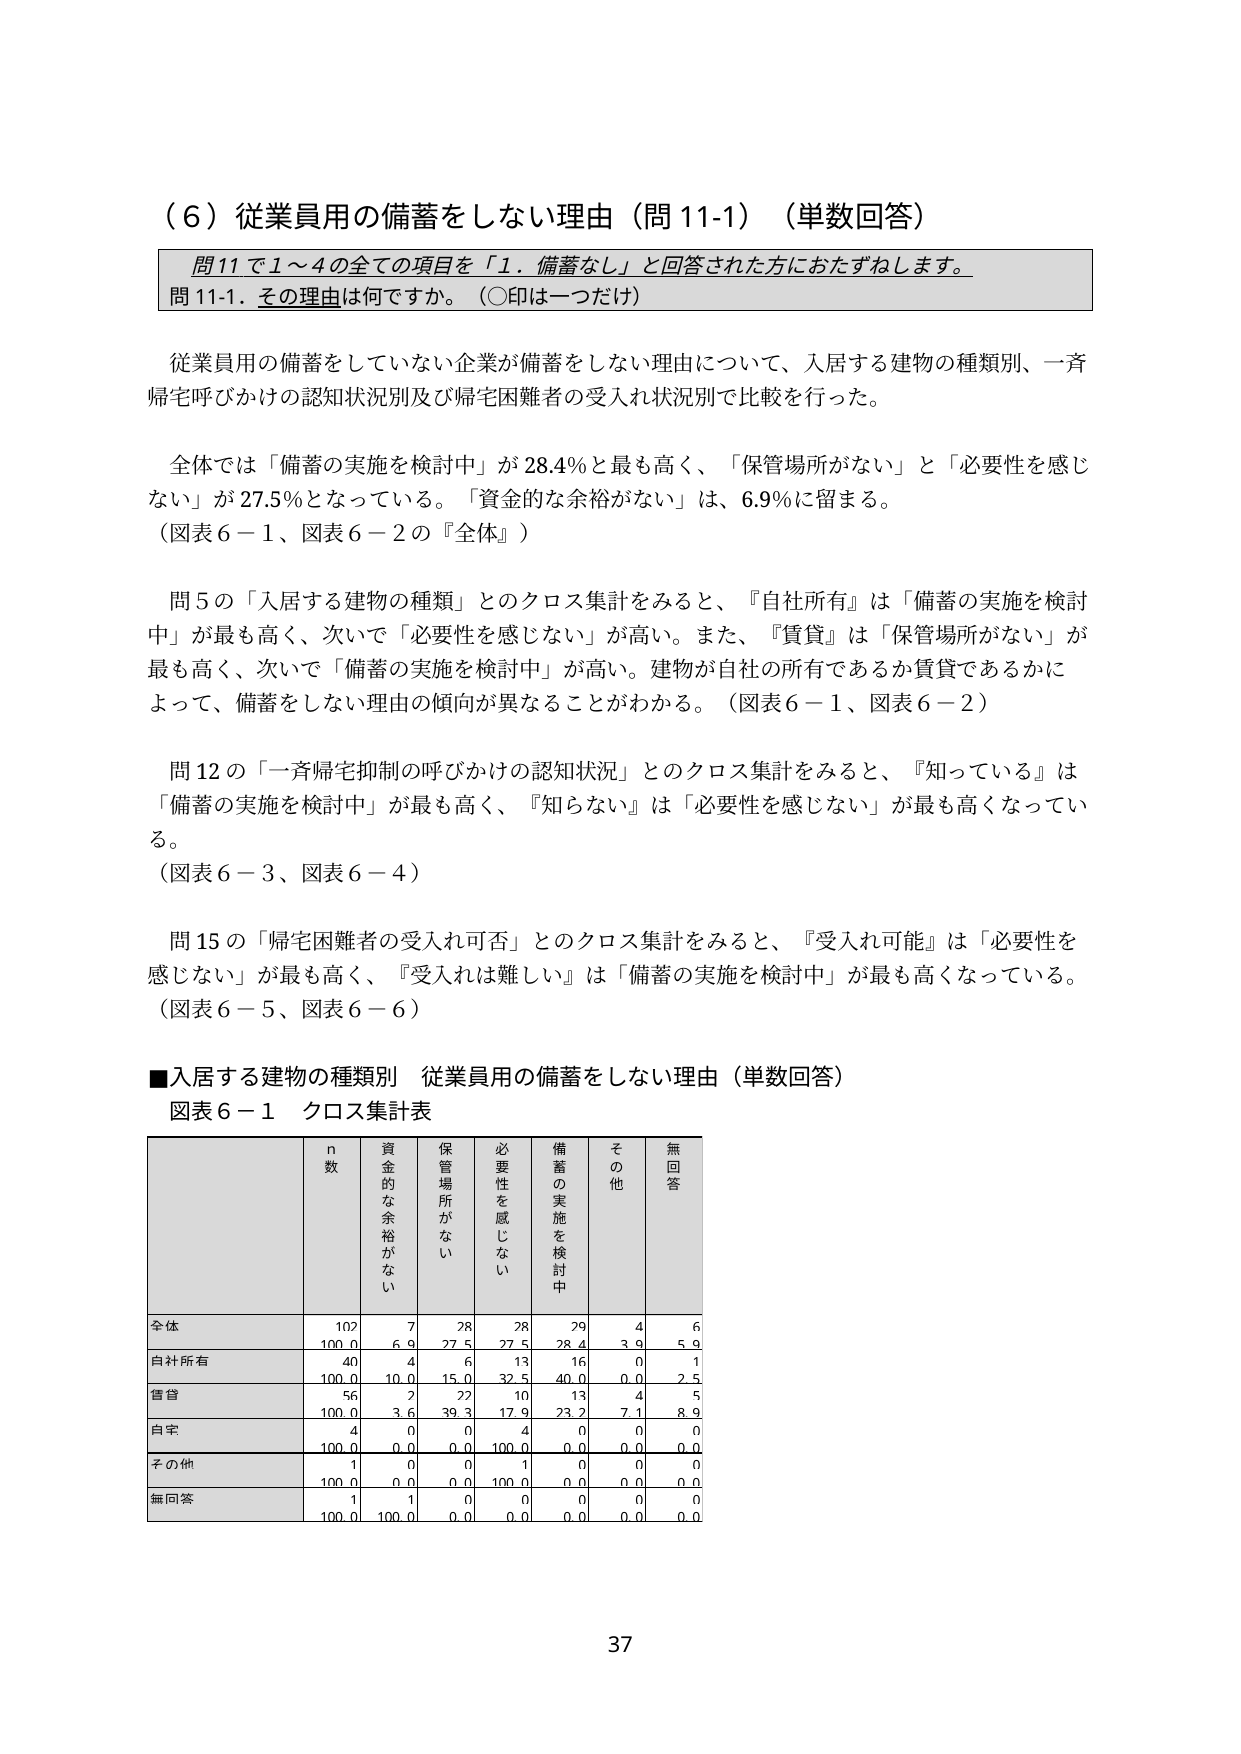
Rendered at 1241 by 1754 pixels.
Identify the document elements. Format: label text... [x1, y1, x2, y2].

text 問15の「帰宅困難者の受入れ可否」とのクロス集計をみると、『受入れ可能』は「必要性を感じない」が最も高く、『受入れは難しい』は「備蓄の実施を検討中」が最も高くなっている。 [148, 923, 1092, 991]
text 問12の「一斉帰宅抑制の呼びかけの認知状況」とのクロス集計をみると、『知っている』は「備蓄の実施を検討中」が最も高く、『知らない』は「必要性を感じない」が最も高くなっている。 [148, 753, 1092, 855]
text （図表６－３、図表６－４） [148, 855, 1092, 889]
text 全体では「備蓄の実施を検討中」が28.4％と最も高く、「保管場所がない」と「必要性を感じない」が27.5％となっている。「資金的な余裕がない」は、6.9％に留まる。 [148, 447, 1092, 515]
table_header 問11で１～４の全ての項目を「１．備蓄なし」と回答された方におたずねします。 問11-1．その理由は何ですか。（○印は一つだけ） [159, 250, 1092, 310]
text ■入居する建物の種類別 従業員用の備蓄をしない理由（単数回答） [148, 1058, 1092, 1092]
text （図表６－５、図表６－６） [148, 991, 1092, 1024]
text （図表６－１、図表６－２の『全体』） [148, 515, 1092, 549]
text 図表６－１ クロス集計表 [148, 1092, 1092, 1126]
text 従業員用の備蓄をしていない企業が備蓄をしない理由について、入居する建物の種類別、一斉帰宅呼びかけの認知状況別及び帰宅困難者の受入れ状況別で比較を行った。 [148, 345, 1092, 413]
text 問５の「入居する建物の種類」とのクロス集計をみると、『自社所有』は「備蓄の実施を検討中」が最も高く、次いで「必要性を感じない」が高い。また、『賃貸』は「保管場所がない」が最も高く、次いで「備蓄の実施を検討中」が高い。建物が自社の所有であるか賃貸であるかによって、備蓄をしない理由の傾向が異なることがわかる。（図表６－１、図表６－２） [148, 583, 1092, 719]
text （６）従業員用の備蓄をしない理由（問11-1）（単数回答） [148, 181, 1092, 249]
